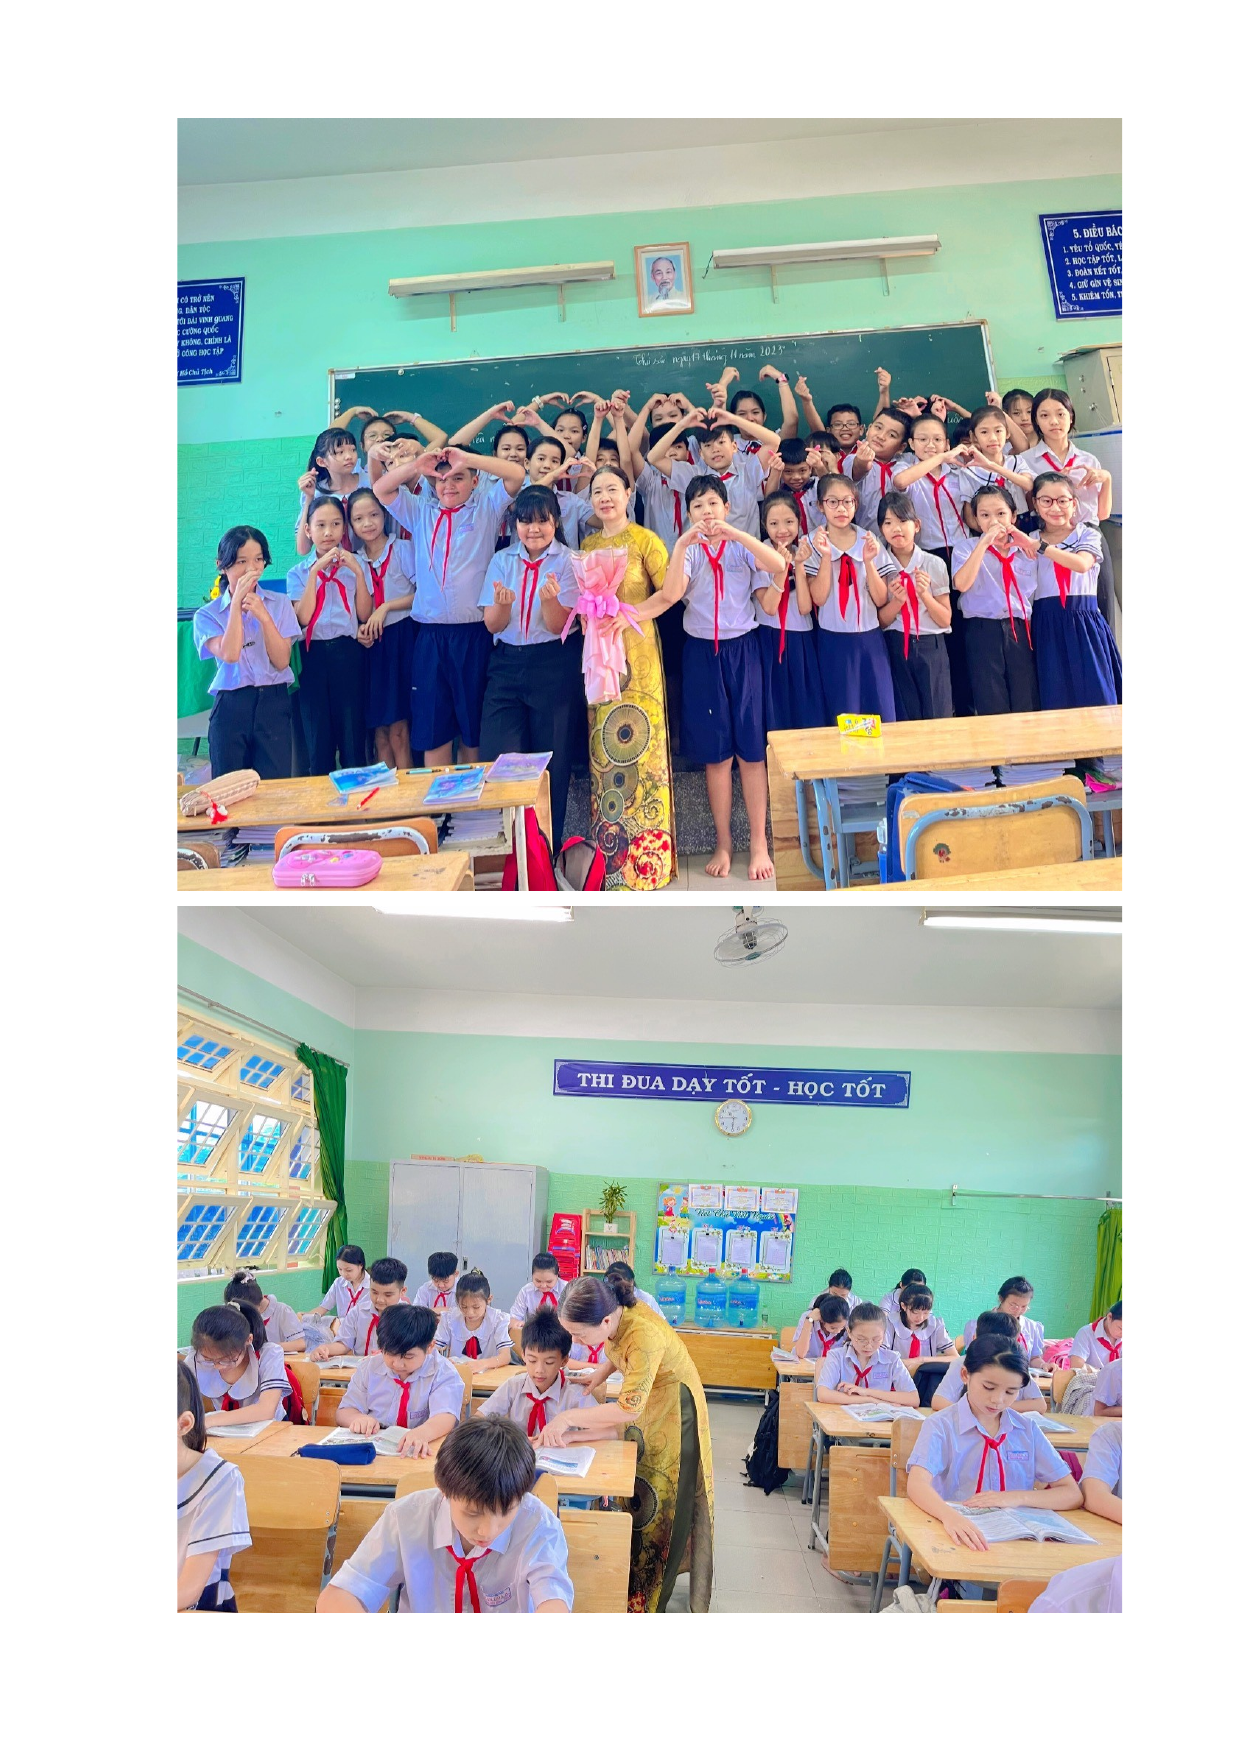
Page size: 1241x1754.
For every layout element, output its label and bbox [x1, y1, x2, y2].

picture [177, 906, 1123, 1613]
picture [177, 118, 1123, 891]
